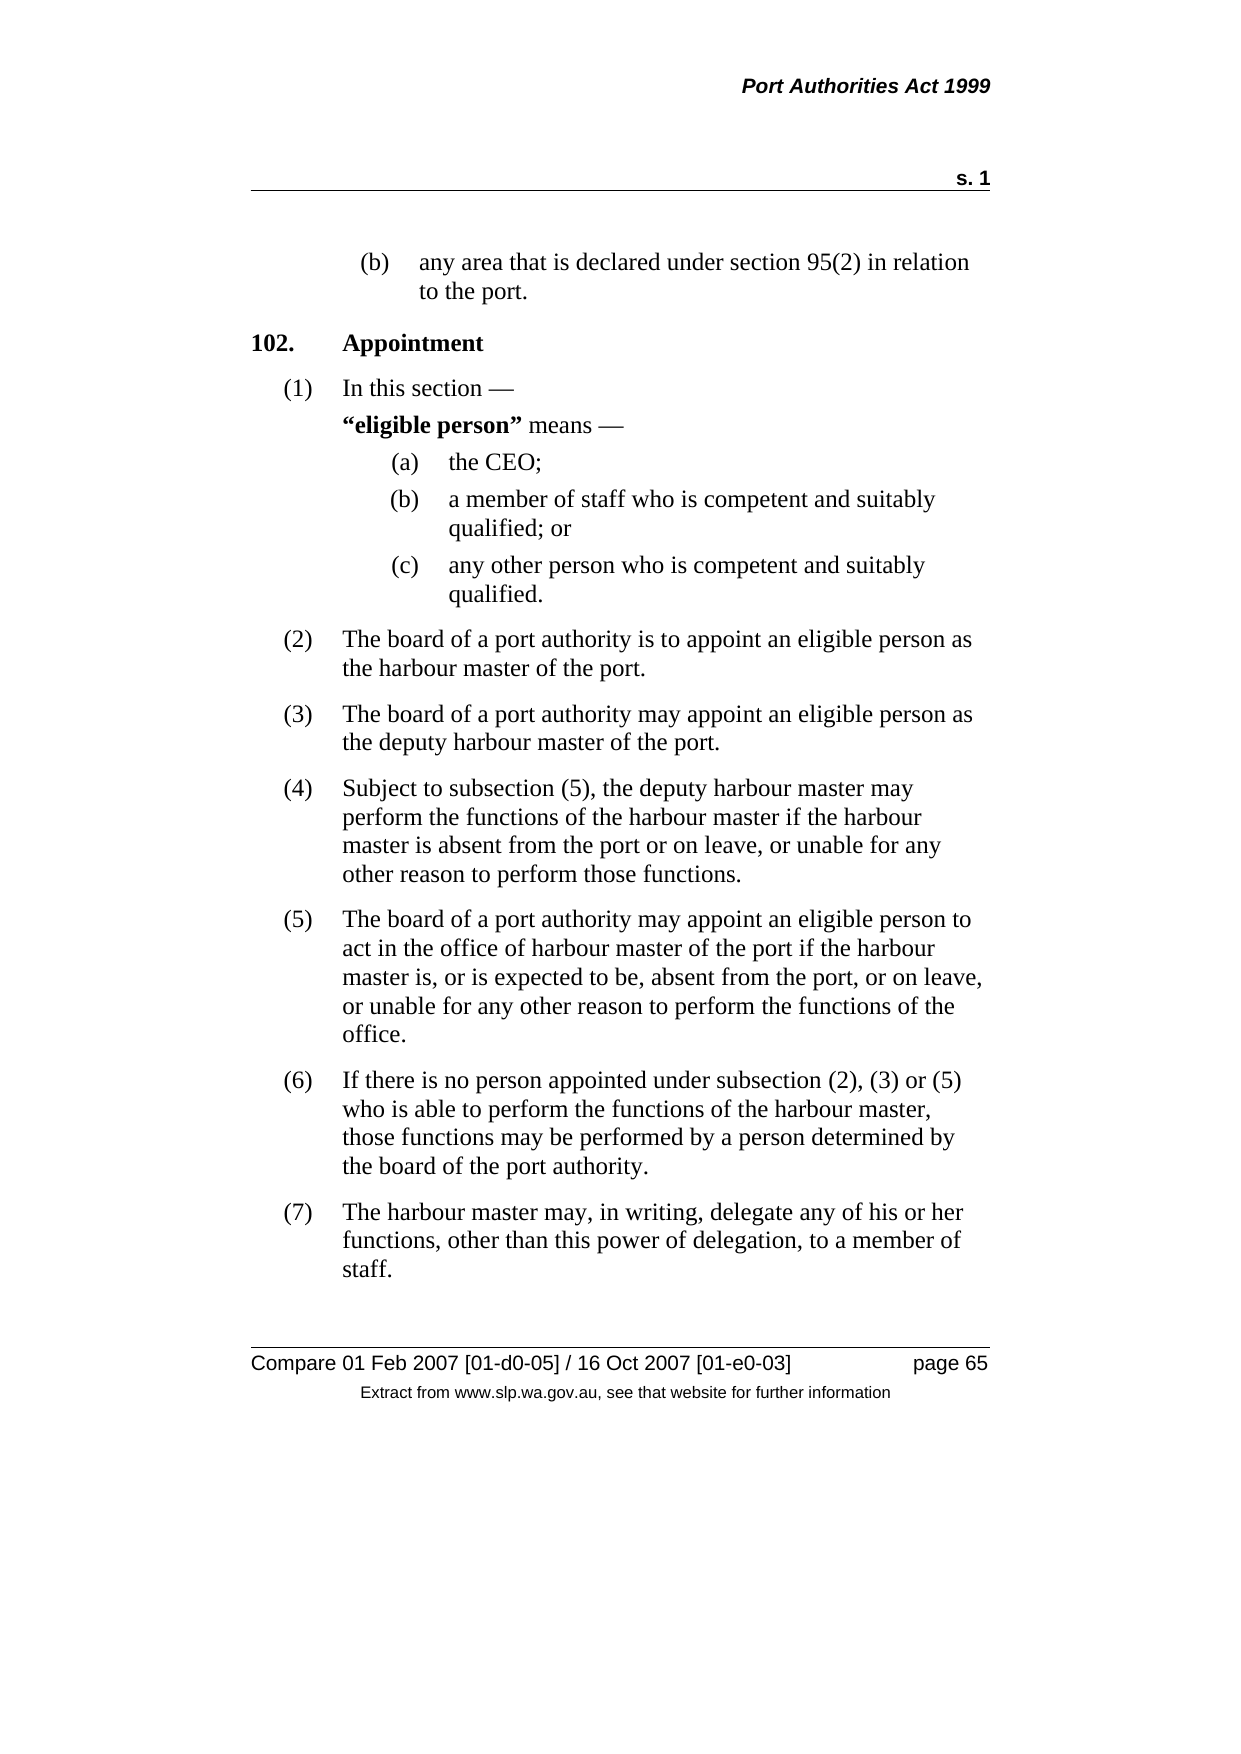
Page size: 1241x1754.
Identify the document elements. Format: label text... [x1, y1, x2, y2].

text (b) any area that is declared under section 95(2) in relation to the port. [251, 247, 990, 305]
text (2) The board of a port authority is to appoint an eligible person as the harbour master of the port. [251, 624, 990, 682]
text (c) any other person who is competent and suitably qualified. [251, 550, 990, 608]
text (3) The board of a port authority may appoint an eligible person as the deputy harbour master of the port. [251, 699, 990, 756]
subtitle 102. Appointment [251, 328, 990, 357]
text (7) The harbour master may, in writing, delegate any of his or her functions, other than this power of delegation, to a member of staff. [251, 1197, 990, 1283]
text (1) In this section — [251, 373, 990, 402]
text (6) If there is no person appointed under subsection (2), (3) or (5) who is able to perform the functions of the harbour master, those functions may be performed by a person determined by the board of the port authority. [251, 1065, 990, 1180]
text (b) a member of staff who is competent and suitably qualified; or [251, 484, 990, 542]
text (4) Subject to subsection (5), the deputy harbour master may perform the functions of the harbour master if the harbour master is absent from the port or on leave, or unable for any other reason to perform those functions. [251, 773, 990, 888]
text (a) the CEO; [251, 447, 990, 476]
text (5) The board of a port authority may appoint an eligible person to act in the office of harbour master of the port if the harbour master is, or is expected to be, absent from the port, or on leave, or unable for any other reason to perform the functions of the office. [251, 904, 990, 1048]
text “eligible person” means — [251, 410, 990, 439]
